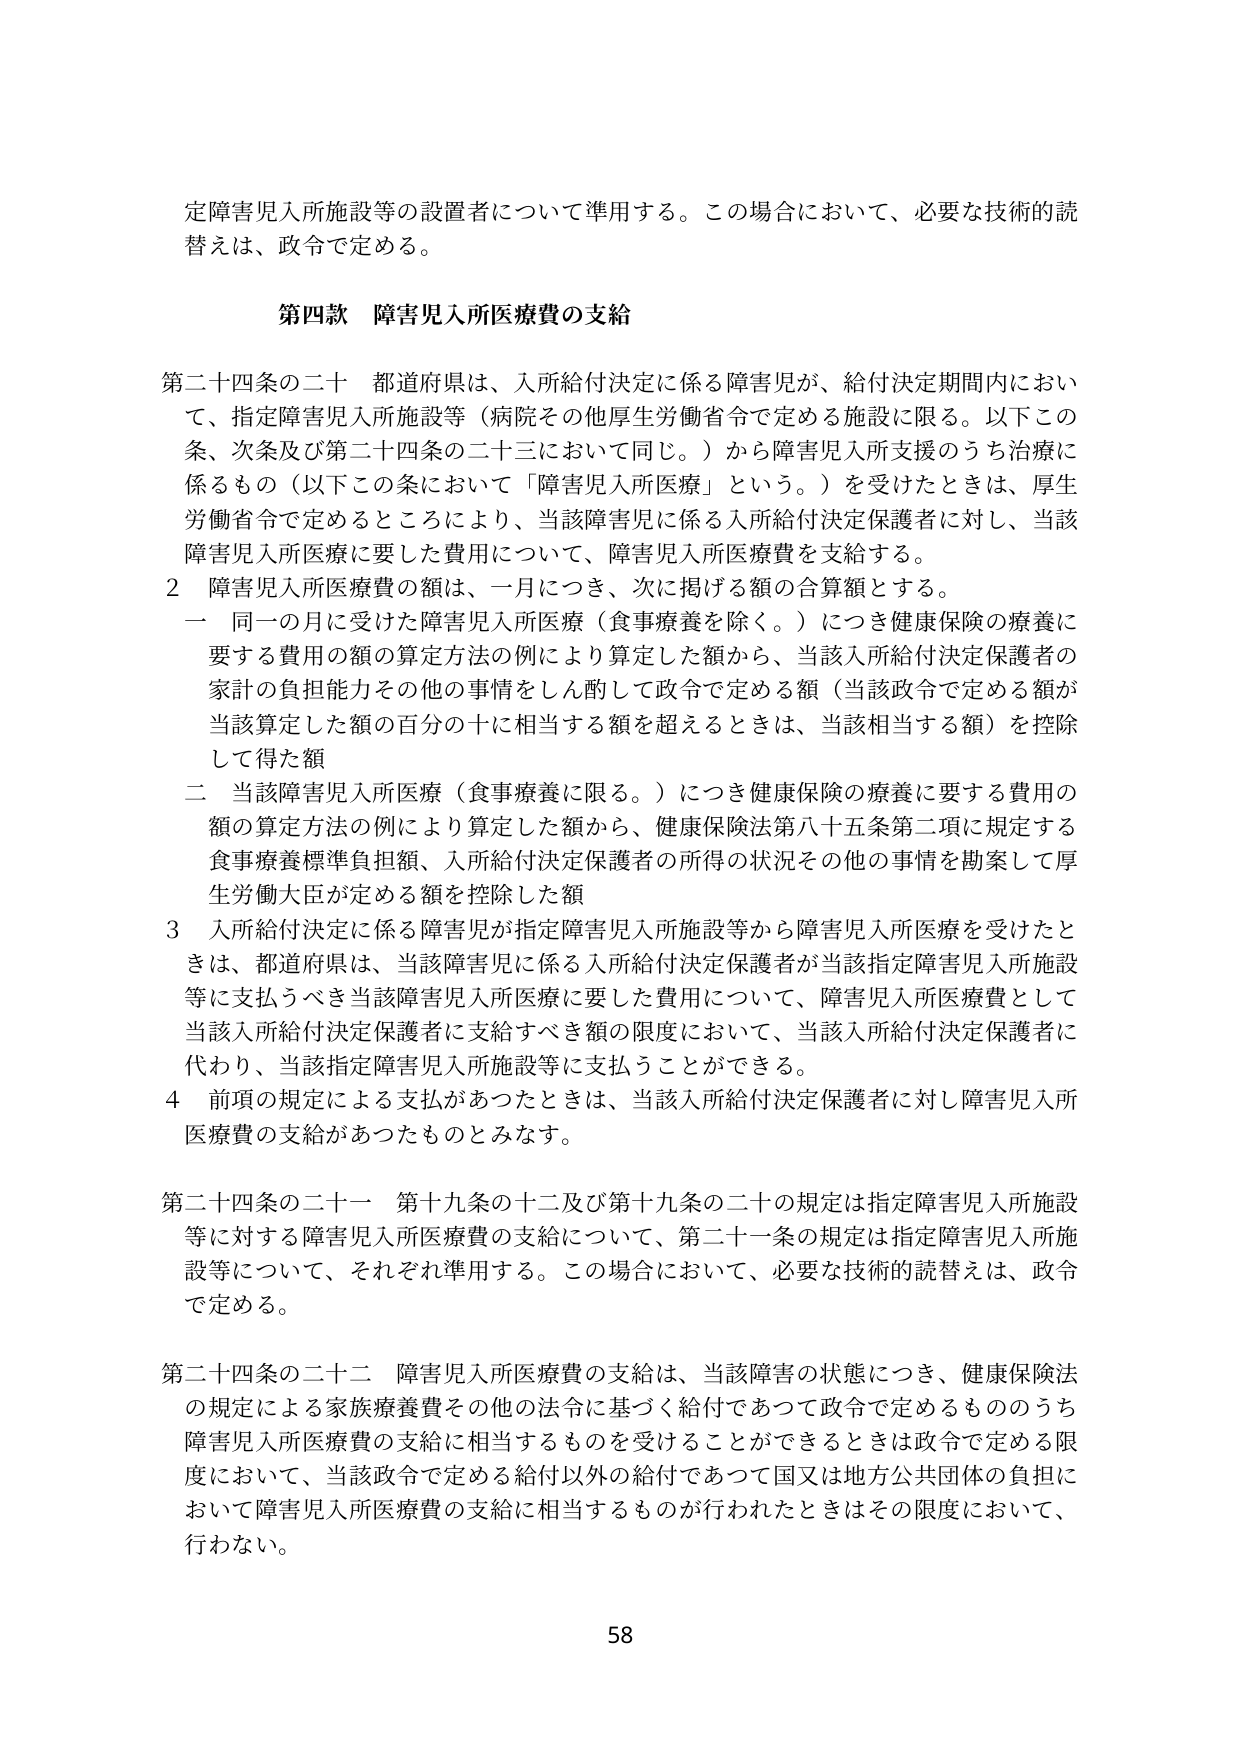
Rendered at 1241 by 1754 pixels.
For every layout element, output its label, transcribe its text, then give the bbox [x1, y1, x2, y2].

text 第二十四条の二十 都道府県は、入所給付決定に係る障害児が、給付決定期間内において、指定障害児入所施設等（病院その他厚生労働省令で定める施設に限る。以下この条、次条及び第二十四条の二十三において同じ。）から障害児入所支援のうち治療に係るもの（以下この条において「障害児入所医療」という。）を受けたときは、厚生労働省令で定めるところにより、当該障害児に係る入所給付決定保護者に対し、当該障害児入所医療に要した費用について、障害児入所医療費を支給する。 [161, 364, 1079, 569]
text 第四款 障害児入所医療費の支給 [276, 296, 1079, 330]
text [161, 194, 1079, 262]
text ２ 障害児入所医療費の額は、一月につき、次に掲げる額の合算額とする。 [161, 569, 1079, 604]
text 第二十四条の二十一 第十九条の十二及び第十九条の二十の規定は指定障害児入所施設等に対する障害児入所医療費の支給について、第二十一条の規定は指定障害児入所施設等について、それぞれ準用する。この場合において、必要な技術的読替えは、政令で定める。 [161, 1184, 1079, 1321]
text ３ 入所給付決定に係る障害児が指定障害児入所施設等から障害児入所医療を受けたときは、都道府県は、当該障害児に係る入所給付決定保護者が当該指定障害児入所施設等に支払うべき当該障害児入所医療に要した費用について、障害児入所医療費として当該入所給付決定保護者に支給すべき額の限度において、当該入所給付決定保護者に代わり、当該指定障害児入所施設等に支払うことができる。 [161, 911, 1079, 1082]
text 第二十四条の二十二 障害児入所医療費の支給は、当該障害の状態につき、健康保険法の規定による家族療養費その他の法令に基づく給付であつて政令で定めるもののうち障害児入所医療費の支給に相当するものを受けることができるときは政令で定める限度において、当該政令で定める給付以外の給付であつて国又は地方公共団体の負担において障害児入所医療費の支給に相当するものが行われたときはその限度において、行わない。 [161, 1355, 1079, 1560]
text ４ 前項の規定による支払があつたときは、当該入所給付決定保護者に対し障害児入所医療費の支給があつたものとみなす。 [161, 1082, 1079, 1150]
text 二 当該障害児入所医療（食事療養に限る。）につき健康保険の療養に要する費用の額の算定方法の例により算定した額から、健康保険法第八十五条第二項に規定する食事療養標準負担額、入所給付決定保護者の所得の状況その他の事情を勘案して厚生労働大臣が定める額を控除した額 [184, 774, 1079, 911]
text 一 同一の月に受けた障害児入所医療（食事療養を除く。）につき健康保険の療養に要する費用の額の算定方法の例により算定した額から、当該入所給付決定保護者の家計の負担能力その他の事情をしん酌して政令で定める額（当該政令で定める額が当該算定した額の百分の十に相当する額を超えるときは、当該相当する額）を控除して得た額 [184, 604, 1079, 774]
